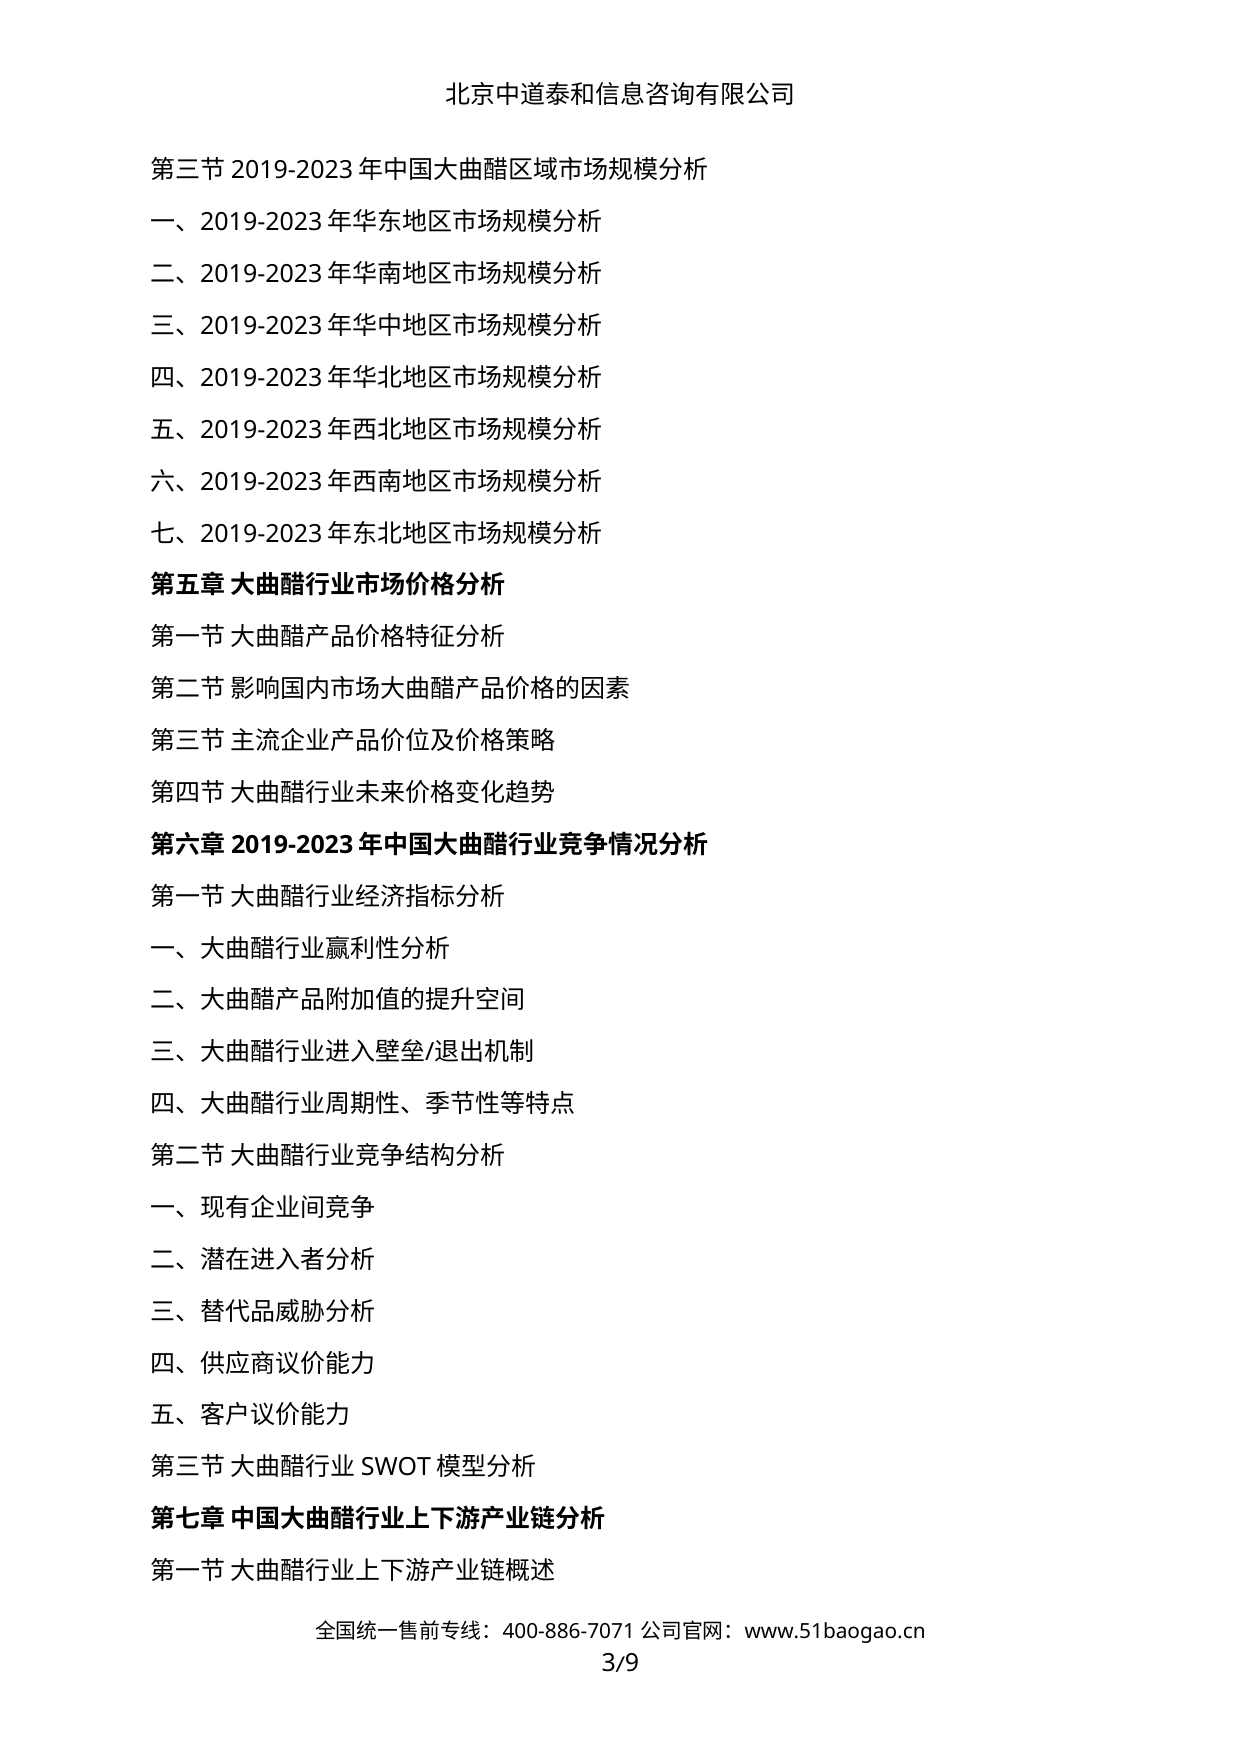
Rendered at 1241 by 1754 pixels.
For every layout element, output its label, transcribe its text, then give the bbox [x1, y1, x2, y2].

text 三、替代品威胁分析 [150, 1291, 1090, 1327]
text 第二节 影响国内市场大曲醋产品价格的因素 [150, 669, 1090, 705]
text 第三节 大曲醋行业SWOT模型分析 [150, 1447, 1090, 1483]
text 六、2019-2023年西南地区市场规模分析 [150, 461, 1090, 497]
text 四、2019-2023年华北地区市场规模分析 [150, 357, 1090, 394]
text 一、2019-2023年华东地区市场规模分析 [150, 202, 1090, 238]
text 一、大曲醋行业赢利性分析 [150, 928, 1090, 964]
text 第五章 大曲醋行业市场价格分析 [150, 565, 1090, 601]
text 七、2019-2023年东北地区市场规模分析 [150, 513, 1090, 549]
text 第一节 大曲醋行业上下游产业链概述 [150, 1551, 1090, 1587]
text 第七章 中国大曲醋行业上下游产业链分析 [150, 1499, 1090, 1535]
text 三、2019-2023年华中地区市场规模分析 [150, 306, 1090, 342]
text 四、大曲醋行业周期性、季节性等特点 [150, 1084, 1090, 1120]
text 第三节 2019-2023年中国大曲醋区域市场规模分析 [150, 150, 1090, 186]
text 二、大曲醋产品附加值的提升空间 [150, 980, 1090, 1016]
text 第二节 大曲醋行业竞争结构分析 [150, 1136, 1090, 1172]
text 五、客户议价能力 [150, 1395, 1090, 1431]
text 一、现有企业间竞争 [150, 1187, 1090, 1224]
text 二、2019-2023年华南地区市场规模分析 [150, 254, 1090, 290]
text 第三节 主流企业产品价位及价格策略 [150, 721, 1090, 757]
text 四、供应商议价能力 [150, 1343, 1090, 1379]
text 第一节 大曲醋行业经济指标分析 [150, 876, 1090, 912]
text 第六章 2019-2023年中国大曲醋行业竞争情况分析 [150, 824, 1090, 861]
text 三、大曲醋行业进入壁垒/退出机制 [150, 1032, 1090, 1068]
text 二、潜在进入者分析 [150, 1239, 1090, 1276]
text 五、2019-2023年西北地区市场规模分析 [150, 409, 1090, 446]
text 第一节 大曲醋产品价格特征分析 [150, 617, 1090, 653]
text 第四节 大曲醋行业未来价格变化趋势 [150, 772, 1090, 809]
